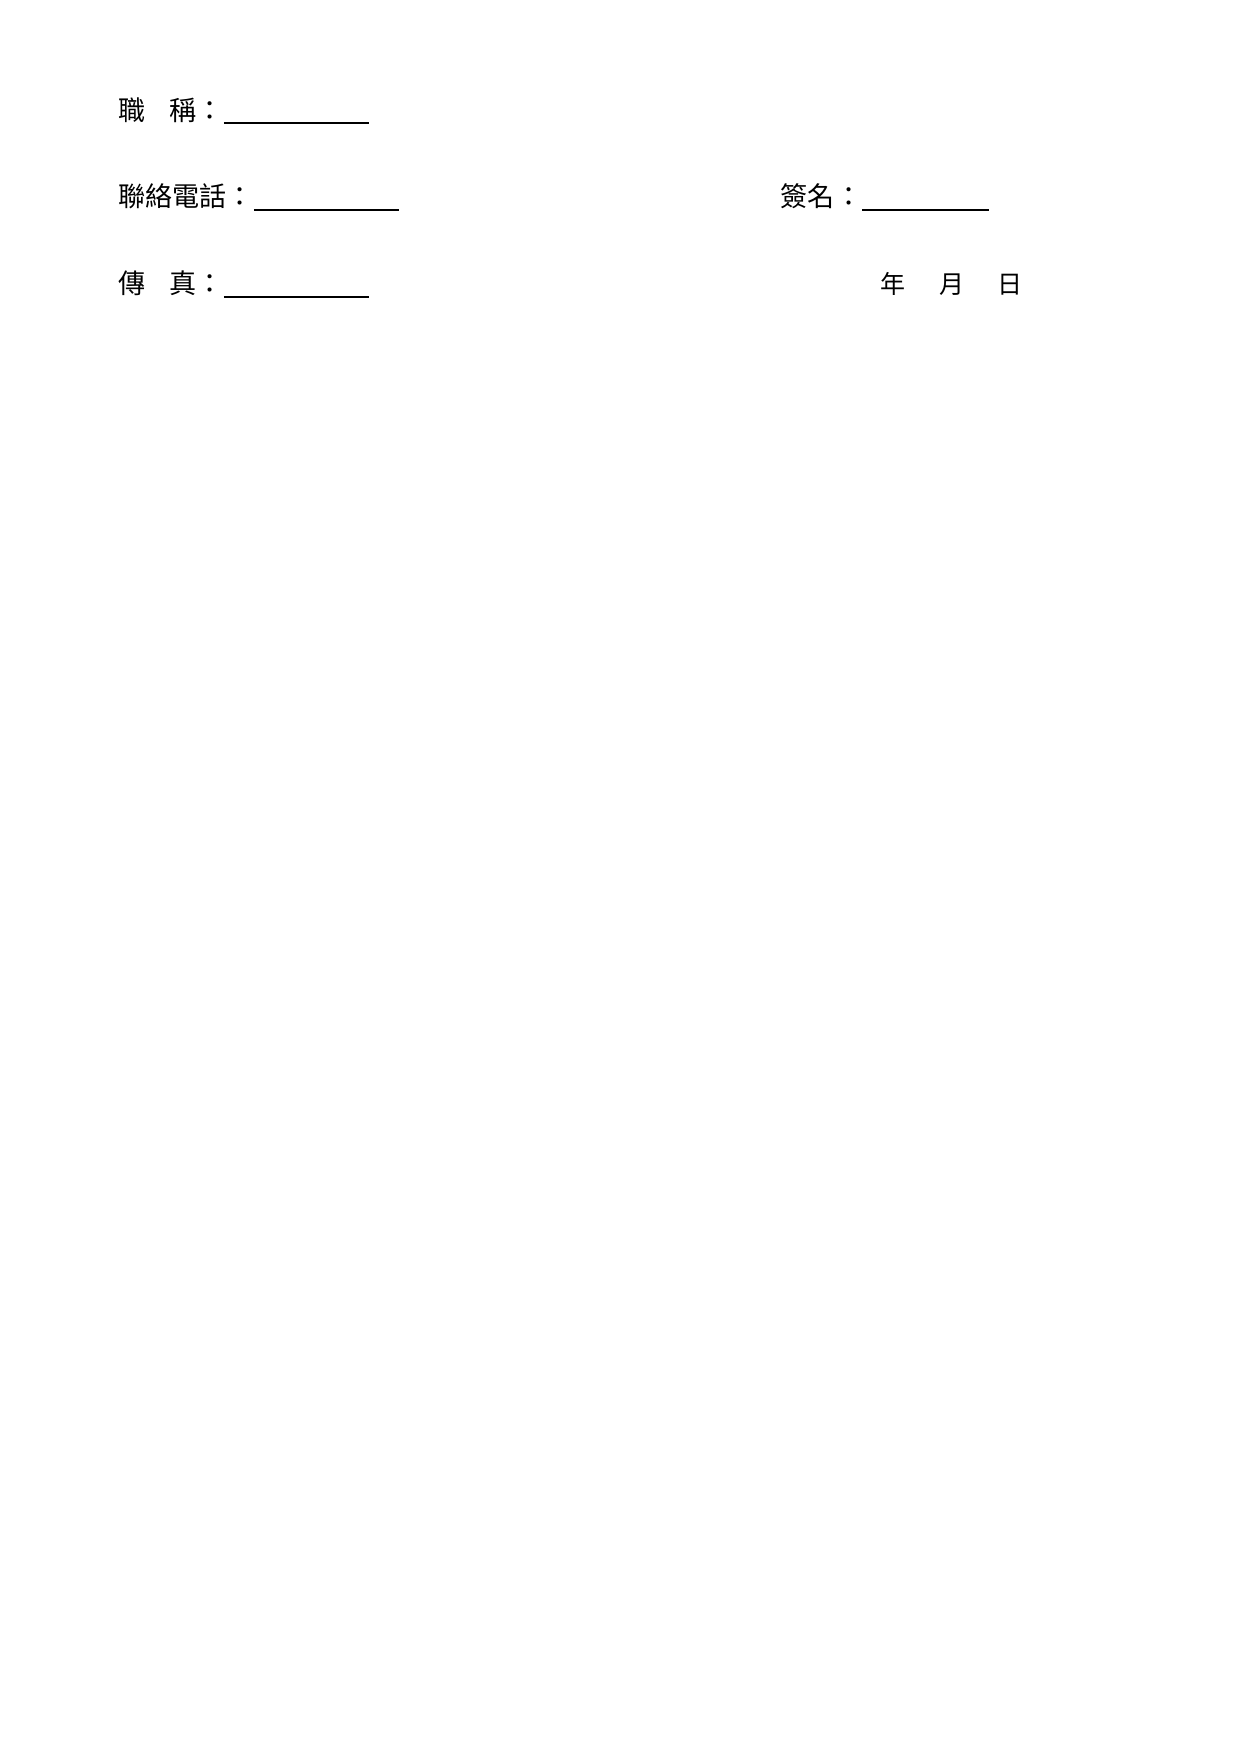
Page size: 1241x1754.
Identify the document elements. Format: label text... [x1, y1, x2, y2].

text 傳 真： 年 月 日 [118, 244, 1122, 319]
text 聯絡電話： 簽名： [118, 157, 1122, 232]
text 職 稱： [118, 71, 1122, 146]
